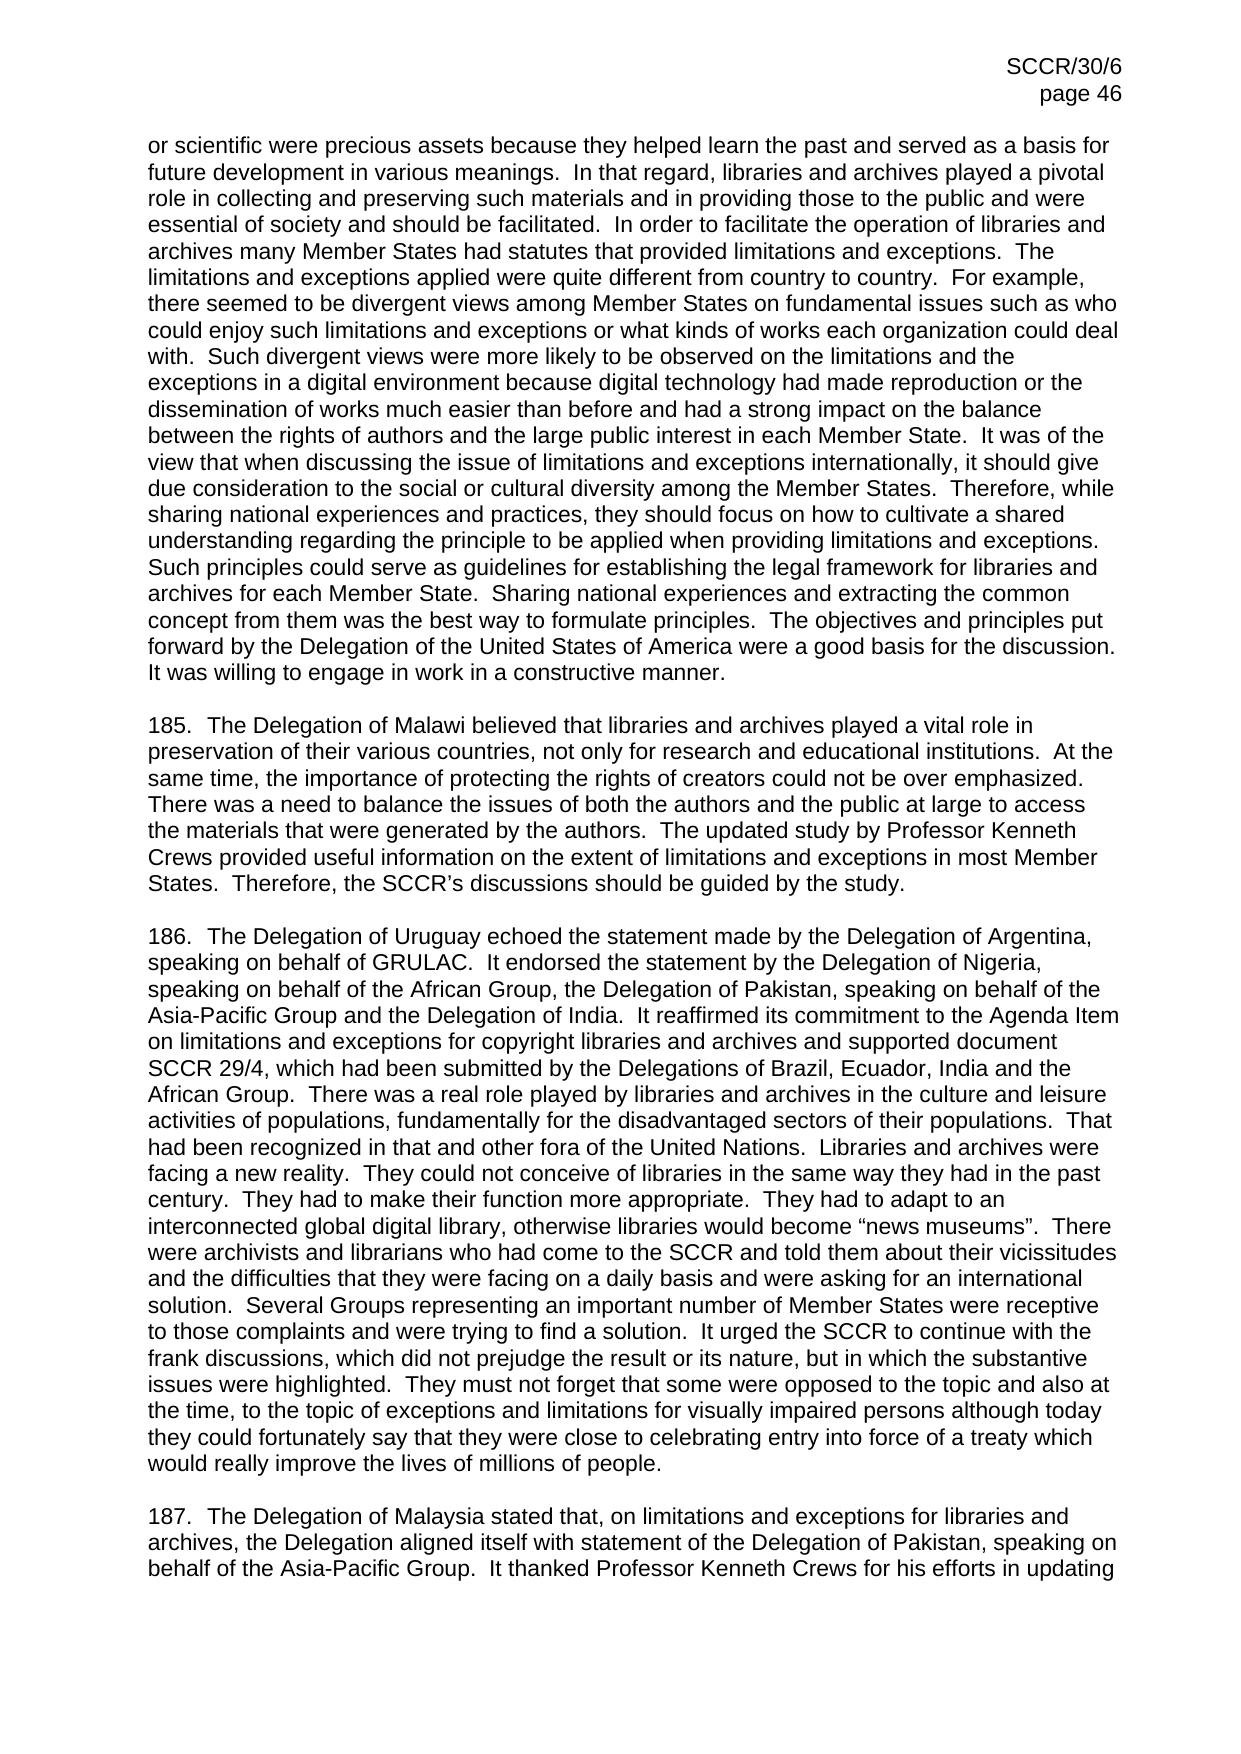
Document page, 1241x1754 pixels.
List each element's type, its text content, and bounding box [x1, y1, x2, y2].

list The Delegation of Uruguay echoed the statement made by the Delegation of Argentina, speaking on behalf of GRULAC. It endorsed the statement by the Delegation of Nigeria, speaking on behalf of the African Group, the Delegation of Pakistan, speaking on behalf of the Asia-Pacific Group and the Delegation of India. It reaffirmed its commitment to the Agenda Item on limitations and exceptions for copyright libraries and archives and supported document SCCR 29/4, which had been submitted by the Delegations of Brazil, Ecuador, India and the African Group. There was a real role played by libraries and archives in the culture and leisure activities of populations, fundamentally for the disadvantaged sectors of their populations. That had been recognized in that and other fora of the United Nations. Libraries and archives were facing a new reality. They could not conceive of libraries in the same way they had in the past century. They had to make their function more appropriate. They had to adapt to an interconnected global digital library, otherwise libraries would become “news museums”. There were archivists and librarians who had come to the SCCR and told them about their vicissitudes and the difficulties that they were facing on a daily basis and were asking for an international solution. Several Groups representing an important number of Member States were receptive to those complaints and were trying to find a solution. It urged the SCCR to continue with the frank discussions, which did not prejudge the result or its nature, but in which the substantive issues were highlighted. They must not forget that some were opposed to the topic and also at the time, to the topic of exceptions and limitations for visually impaired persons although today they could fortunately say that they were close to celebrating entry into force of a treaty which would really improve the lives of millions of people. [148, 923, 1122, 1476]
list The Delegation of Malawi believed that libraries and archives played a vital role in preservation of their various countries, not only for research and educational institutions. At the same time, the importance of protecting the rights of creators could not be over emphasized. There was a need to balance the issues of both the authors and the public at large to access the materials that were generated by the authors. The updated study by Professor Kenneth Crews provided useful information on the extent of limitations and exceptions in most Member States. Therefore, the SCCR’s discussions should be guided by the study. [148, 712, 1122, 896]
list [148, 132, 1122, 686]
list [148, 1503, 1122, 1582]
